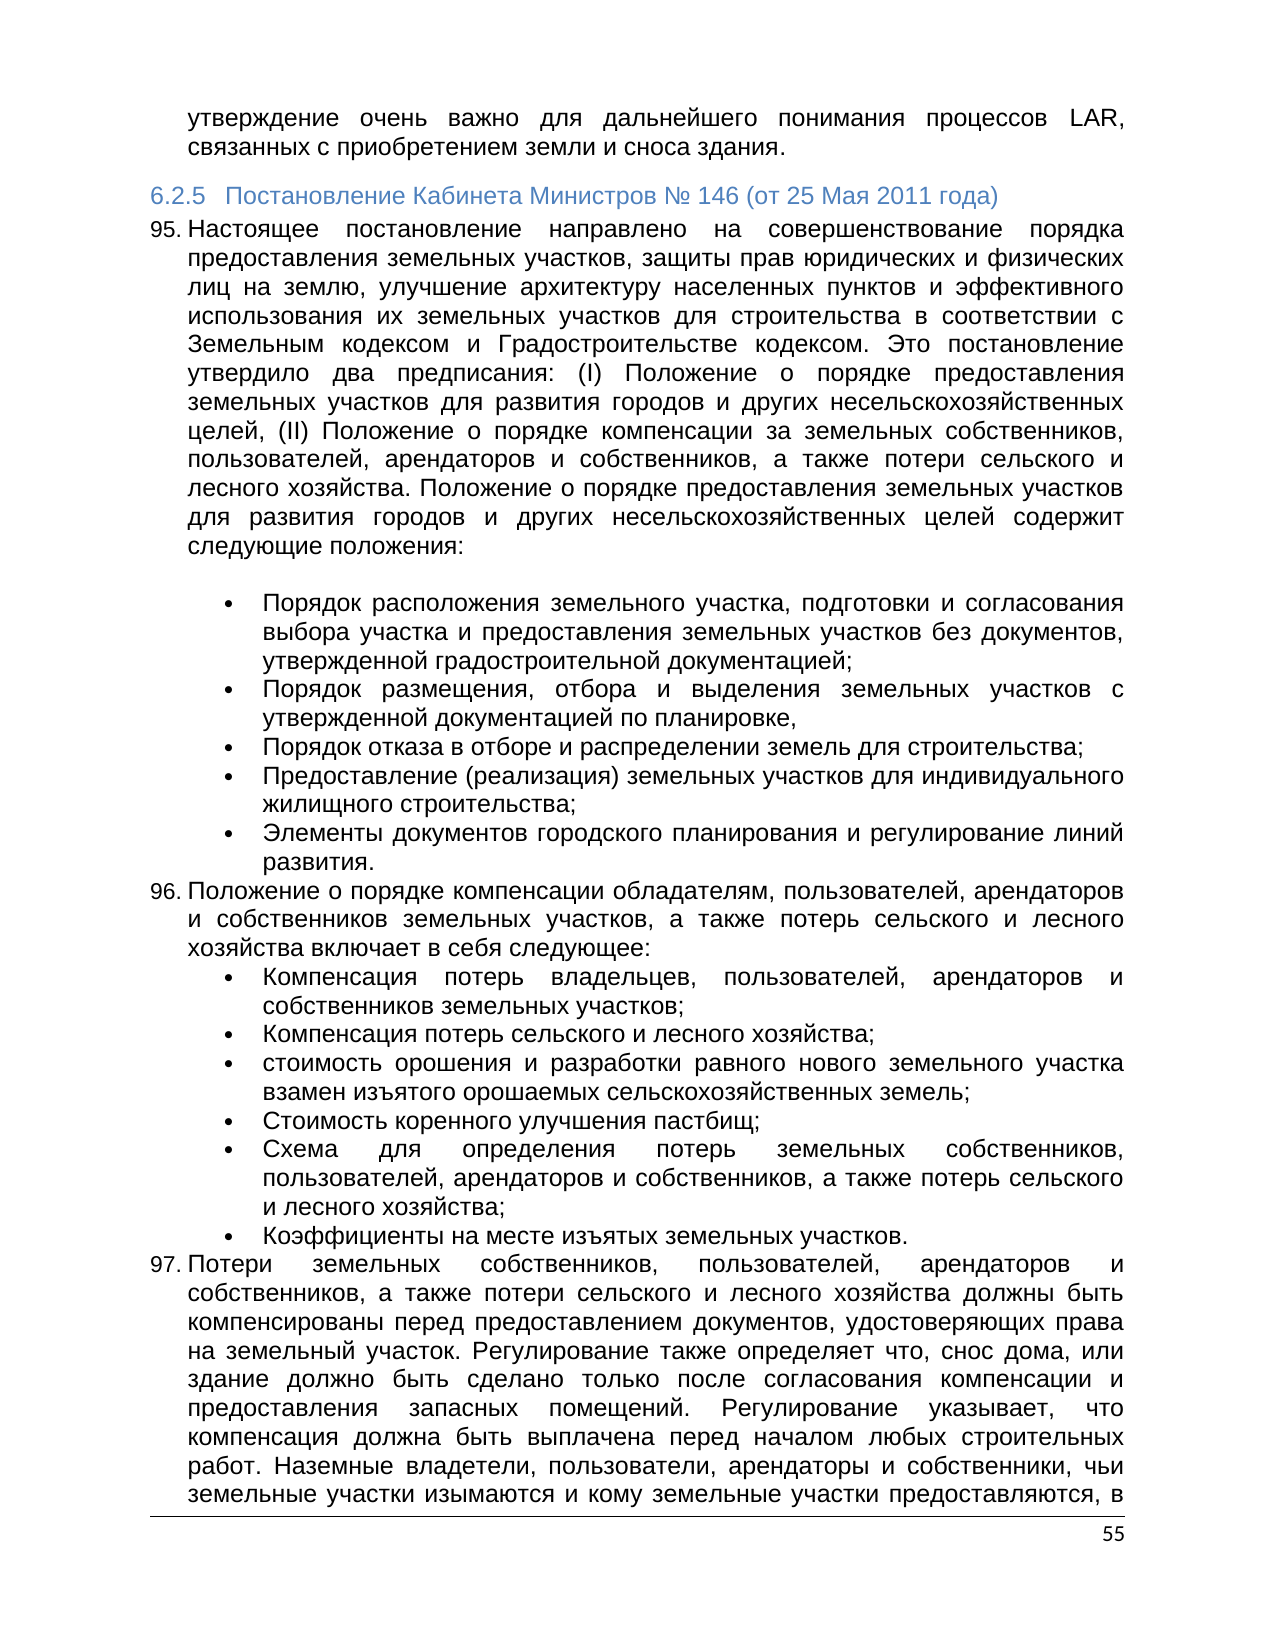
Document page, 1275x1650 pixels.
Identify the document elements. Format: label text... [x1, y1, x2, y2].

list Схема для определения потерь земельных собственников, пользователей, арендаторов и собственников, а также потерь сельского и лесного хозяйства; [225, 1134, 1125, 1221]
list Компенсация потерь сельского и лесного хозяйства; [225, 1019, 1125, 1048]
list Настоящее постановление направлено на совершенствование порядка предоставления земельных участков, защиты прав юридических и физических лиц на землю, улучшение архитектуру населенных пунктов и эффективного использования их земельных участков для строительства в соответствии с Земельным кодексом и Градостроительстве кодексом. Это постановление утвердило два предписания: (I) Положение о порядке предоставления земельных участков для развития городов и других несельскохозяйственных целей, (II) Положение о порядке компенсации за земельных собственников, пользователей, арендаторов и собственников, а также потери сельского и лесного хозяйства. Положение о порядке предоставления земельных участков для развития городов и других несельскохозяйственных целей содержит следующие положения: [150, 214, 1125, 559]
list Компенсация потерь владельцев, пользователей, арендаторов и собственников земельных участков; [225, 962, 1125, 1019]
list Порядок отказа в отборе и распределении земель для строительства; [225, 732, 1125, 761]
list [150, 1249, 1125, 1508]
list Коэффициенты на месте изъятых земельных участков. [225, 1221, 1125, 1249]
list Предоставление (реализация) земельных участков для индивидуального жилищного строительства; [225, 761, 1125, 818]
list Стоимость коренного улучшения пастбищ; [225, 1106, 1125, 1134]
subtitle Постановление Кабинета Министров № 146 (от 25 Мая 2011 года) [150, 181, 1125, 210]
list стоимость орошения и разработки равного нового земельного участка взамен изъятого орошаемых сельскохозяйственных земель; [225, 1048, 1125, 1106]
list Положение о порядке компенсации обладателям, пользователей, арендаторов и собственников земельных участков, а также потерь сельского и лесного хозяйства включает в себя следующее: [150, 876, 1125, 962]
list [150, 103, 1125, 161]
list Элементы документов городского планирования и регулирование линий развития. [225, 818, 1125, 876]
list Порядок расположения земельного участка, подготовки и согласования выбора участка и предоставления земельных участков без документов, утвержденной градостроительной документацией; [225, 588, 1125, 674]
list Порядок размещения, отбора и выделения земельных участков с утвержденной документацией по планировке, [225, 674, 1125, 732]
